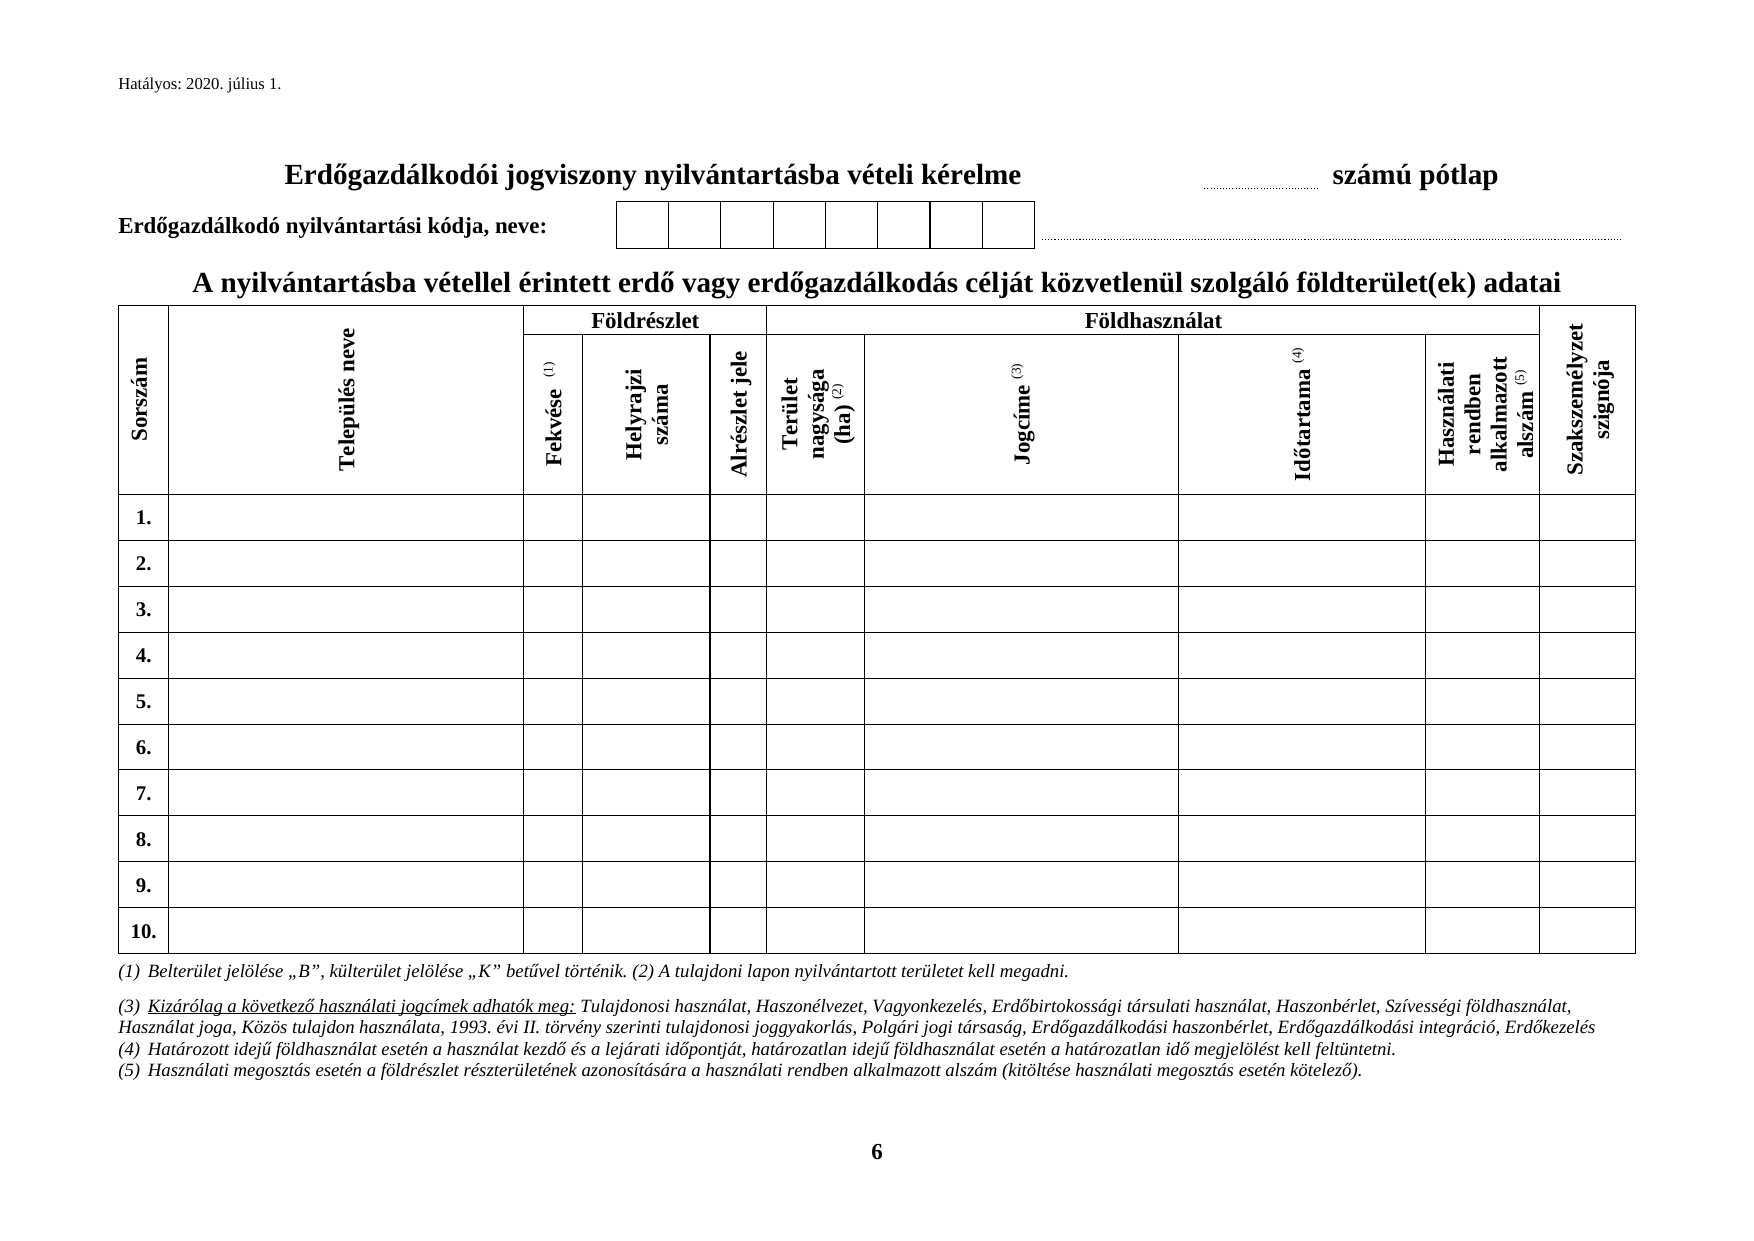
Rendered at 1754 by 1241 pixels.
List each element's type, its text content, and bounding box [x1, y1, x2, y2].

table_cell [1426, 770, 1539, 815]
table_cell [1540, 495, 1635, 540]
table_cell [767, 862, 864, 907]
table_cell [1540, 770, 1635, 815]
table_cell [1426, 816, 1539, 861]
table_cell [767, 541, 864, 586]
table_cell [169, 908, 523, 953]
table_cell [931, 202, 982, 248]
table_cell [1540, 541, 1635, 586]
table_cell [524, 495, 582, 540]
table_cell [1179, 633, 1425, 677]
table_cell [711, 495, 766, 540]
table_cell [524, 633, 582, 677]
table_cell [1179, 541, 1425, 586]
table_cell [826, 202, 877, 248]
table_cell 10. [119, 908, 168, 953]
table_cell [865, 862, 1178, 907]
table_cell [1426, 862, 1539, 907]
table_cell [1179, 816, 1425, 861]
table_cell [169, 816, 523, 861]
table_cell [865, 633, 1178, 677]
table_cell [865, 495, 1178, 540]
table_cell 2. [119, 541, 168, 586]
table_cell [169, 541, 523, 586]
table_cell [1179, 495, 1425, 540]
table_cell [1179, 908, 1425, 953]
table_cell [524, 541, 582, 586]
table_cell 9. [119, 862, 168, 907]
table_cell [1426, 633, 1539, 677]
table_cell [583, 679, 709, 723]
table_cell [711, 633, 766, 677]
table_cell [169, 679, 523, 723]
table_cell [583, 495, 709, 540]
table_header Település neve [169, 306, 523, 494]
table_cell [711, 816, 766, 861]
table_cell [767, 679, 864, 723]
table_header számú pótlap [1325, 148, 1628, 201]
text (1) Belterület jelölése „B”, külterület jelölése „K” betűvel történik. (2) A tulajdoni lapon nyilvántartott területet kell megadni. [118, 960, 1636, 982]
table_cell [583, 816, 709, 861]
table_cell [583, 770, 709, 815]
table_cell [711, 587, 766, 632]
table_header [1195, 148, 1325, 201]
table_cell Terület nagysága (ha) (2) [767, 335, 864, 494]
table_cell Helyrajzi száma [583, 335, 709, 494]
table_cell [1179, 862, 1425, 907]
table_cell [1426, 725, 1539, 769]
table_cell [583, 541, 709, 586]
table_cell [767, 633, 864, 677]
text (5) Használati megosztás esetén a földrészlet részterületének azonosítására a használati rendben alkalmazott alszám (kitöltése használati megosztás esetén kötelező). [118, 1059, 1636, 1081]
table_cell [1426, 495, 1539, 540]
table_cell [767, 587, 864, 632]
table_cell [169, 495, 523, 540]
table_cell [767, 908, 864, 953]
text (4) Határozott idejű földhasználat esetén a használat kezdő és a lejárati időpontját, határozatlan idejű földhasználat esetén a határozatlan idő megjelölést kell feltüntetni. [118, 1038, 1636, 1059]
table_cell [583, 587, 709, 632]
table_cell [865, 816, 1178, 861]
table_cell [774, 202, 825, 248]
table_cell [767, 725, 864, 769]
table_cell [583, 633, 709, 677]
table_cell [1540, 725, 1635, 769]
table_cell [169, 633, 523, 677]
table_cell [1426, 541, 1539, 586]
table_cell Jogcíme (3) [865, 335, 1178, 494]
table_cell [767, 495, 864, 540]
table_cell 4. [119, 633, 168, 677]
table_cell [524, 816, 582, 861]
table_cell [983, 202, 1034, 248]
table_cell [711, 770, 766, 815]
table_cell [524, 587, 582, 632]
table_cell [169, 770, 523, 815]
subtitle A nyilvántartásba vétellel érintett erdő vagy erdőgazdálkodás célját közvetlenül szolgáló földterület(ek) adatai [118, 265, 1636, 298]
table_cell [865, 679, 1178, 723]
table_cell Alrészlet jele [711, 335, 766, 494]
table_cell Időtartama (4) [1179, 335, 1425, 494]
table_cell Használati rendben alkalmazott alszám (5) [1426, 335, 1539, 494]
table_cell [865, 541, 1178, 586]
table_cell [524, 770, 582, 815]
table_header Földrészlet [524, 306, 766, 334]
table_cell [1540, 816, 1635, 861]
table_cell [865, 587, 1178, 632]
table_header Földhasználat [767, 306, 1539, 334]
table_cell [767, 770, 864, 815]
table_cell [711, 862, 766, 907]
table_cell [524, 862, 582, 907]
table_cell Erdőgazdálkodó nyilvántartási kódja, neve: [111, 201, 616, 248]
table_header Sorszám [119, 306, 168, 494]
table_cell 8. [119, 816, 168, 861]
table_cell [669, 202, 720, 248]
table_cell 5. [119, 679, 168, 723]
table_cell [1179, 770, 1425, 815]
table_cell [711, 679, 766, 723]
table_cell [1179, 725, 1425, 769]
table_cell [1179, 679, 1425, 723]
table_cell [865, 908, 1178, 953]
table_cell [1426, 587, 1539, 632]
table_cell [1426, 908, 1539, 953]
table_cell 1. [119, 495, 168, 540]
table_cell [711, 541, 766, 586]
table_cell [524, 908, 582, 953]
table_cell [1540, 633, 1635, 677]
table_cell [711, 725, 766, 769]
table_cell [721, 202, 773, 248]
table_cell [617, 202, 668, 248]
table_cell [1540, 862, 1635, 907]
table_header Szakszemélyzet szignója [1540, 306, 1635, 494]
table_cell [524, 679, 582, 723]
table_cell [767, 816, 864, 861]
table_cell [865, 770, 1178, 815]
table_cell [1540, 679, 1635, 723]
table_cell Fekvése (1) [524, 335, 582, 494]
table_cell [169, 587, 523, 632]
table_cell [711, 908, 766, 953]
table_cell 3. [119, 587, 168, 632]
table_header Erdőgazdálkodói jogviszony nyilvántartásba vételi kérelme [111, 148, 1195, 201]
table_cell [1426, 679, 1539, 723]
table_cell [1540, 587, 1635, 632]
table_cell 6. [119, 725, 168, 769]
table_cell [1540, 908, 1635, 953]
table_cell [1035, 201, 1628, 248]
text (3) Kizárólag a következő használati jogcímek adhatók meg: Tulajdonosi használat, Haszonélvezet, Vagyonkezelés, Erdőbirtokossági társulati használat, Haszonbérlet, Szívességi földhasználat, Használat joga, Közös tulajdon használata, 1993. évi II. törvény szerinti tulajdonosi joggyakorlás, Polgári jogi társaság, Erdőgazdálkodási haszonbérlet, Erdőgazdálkodási integráció, Erdőkezelés [118, 994, 1636, 1038]
table_cell [583, 725, 709, 769]
table_cell 7. [119, 770, 168, 815]
table_cell [169, 725, 523, 769]
table_cell [583, 862, 709, 907]
table_cell [865, 725, 1178, 769]
table_cell [878, 202, 929, 248]
table_cell [524, 725, 582, 769]
table_cell [583, 908, 709, 953]
table_cell [1179, 587, 1425, 632]
table_cell [169, 862, 523, 907]
